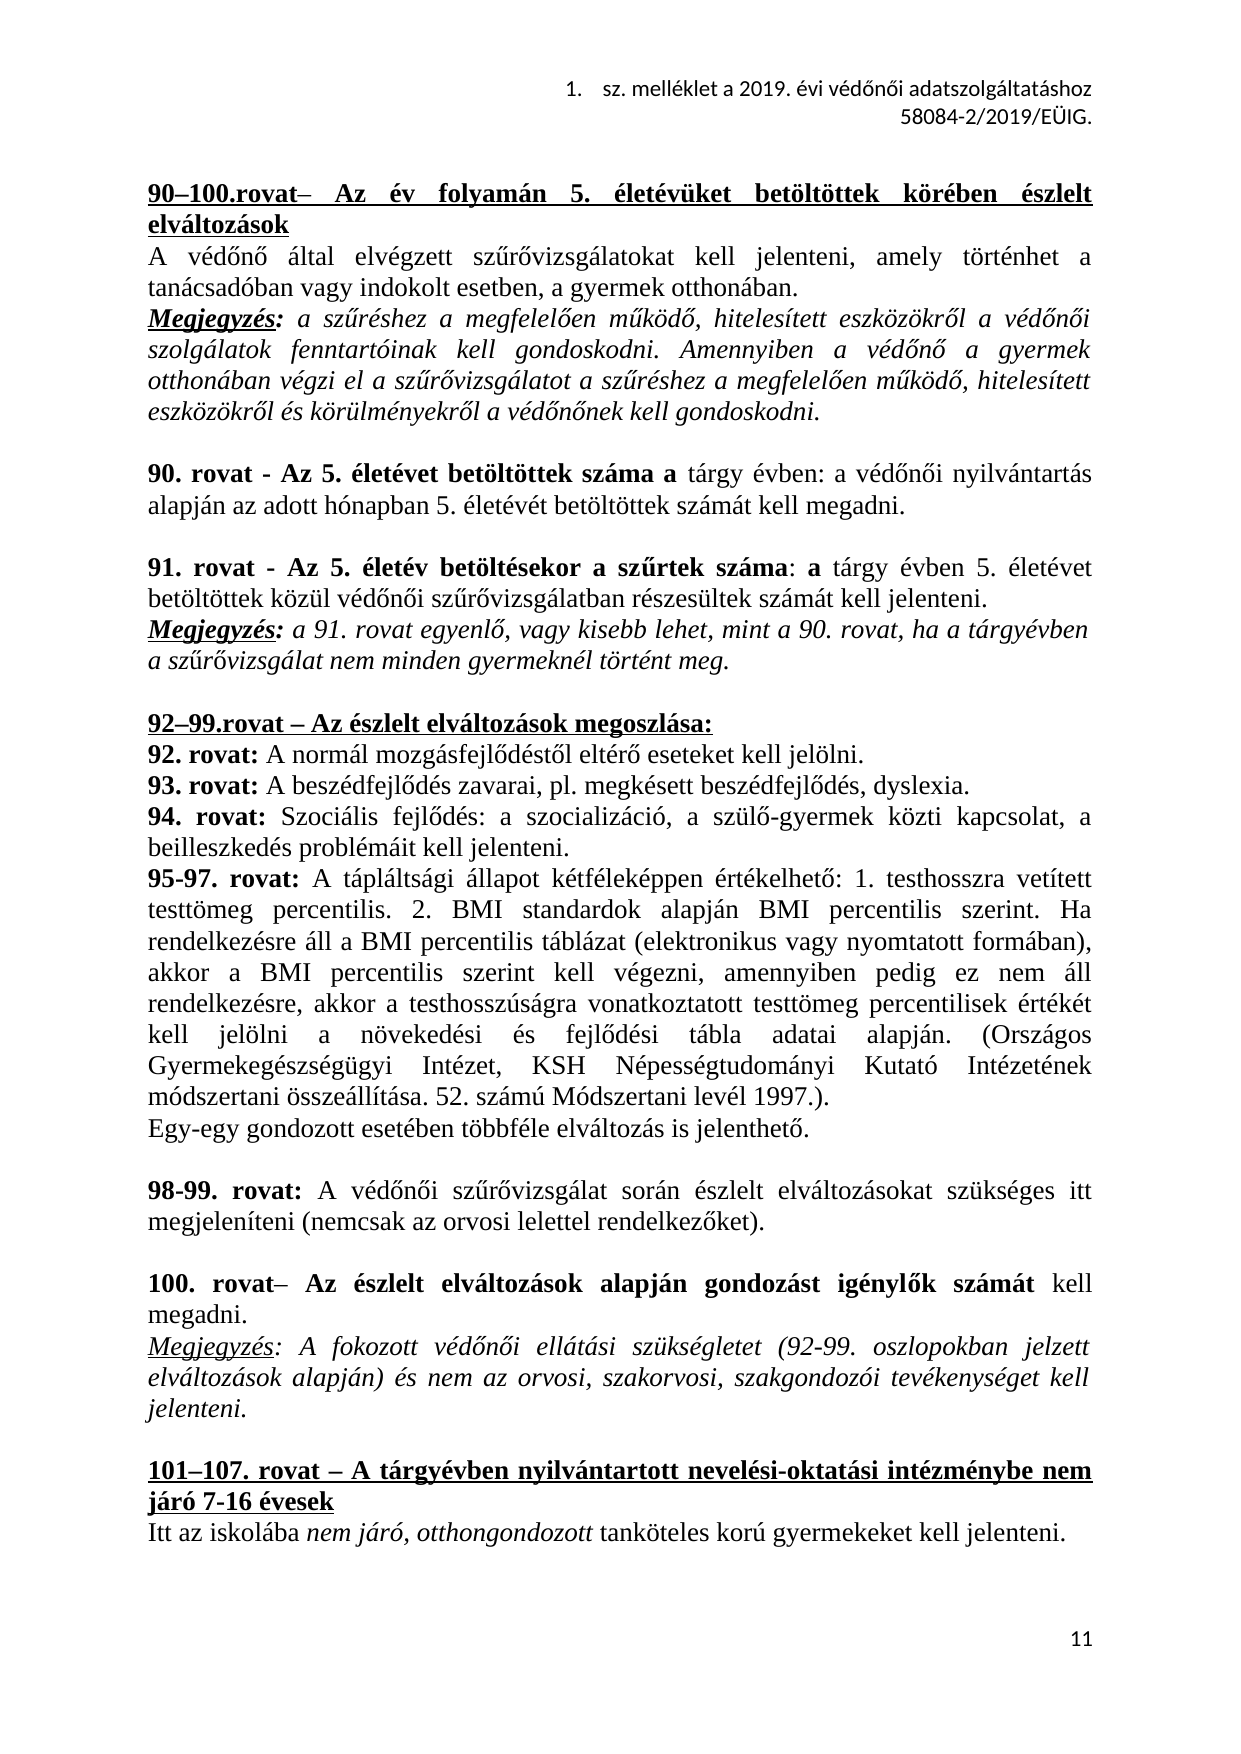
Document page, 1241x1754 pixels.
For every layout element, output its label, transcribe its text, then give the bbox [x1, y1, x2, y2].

text 95-97. rovat: A tápláltsági állapot kétféleképpen értékelhető: 1. testhosszra vetített testtömeg percentilis. 2. BMI standardok alapján BMI percentilis szerint. Ha rendelkezésre áll a BMI percentilis táblázat (elektronikus vagy nyomtatott formában), akkor a BMI percentilis szerint kell végezni, amennyiben pedig ez nem áll rendelkezésre, akkor a testhosszúságra vonatkoztatott testtömeg percentilisek értékét kell jelölni a növekedési és fejlődési tábla adatai alapján. (Országos Gyermekegészségügyi Intézet, KSH Népességtudományi Kutató Intézetének módszertani összeállítása. 52. számú Módszertani levél 1997.). [148, 862, 1093, 1112]
text Itt az iskolába nem járó, otthongondozott tanköteles korú gyermekeket kell jelenteni. [148, 1517, 1093, 1548]
text 92. rovat: A normál mozgásfejlődéstől eltérő eseteket kell jelölni. [148, 738, 1093, 769]
text 98-99. rovat: A védőnői szűrővizsgálat során észlelt elváltozásokat szükséges itt megjeleníteni (nemcsak az orvosi lelettel rendelkezőket). [148, 1174, 1093, 1236]
text Megjegyzés: a 91. rovat egyenlő, vagy kisebb lehet, mint a 90. rovat, ha a tárgyévben a szűrővizsgálat nem minden gyermeknél történt meg. [148, 613, 1093, 676]
text Megjegyzés: a szűréshez a megfelelően működő, hitelesített eszközökről a védőnői szolgálatok fenntartóinak kell gondoskodni. Amennyiben a védőnő a gyermek otthonában végzi el a szűrővizsgálatot a szűréshez a megfelelően működő, hitelesített eszközökről és körülményekről a védőnőnek kell gondoskodni. [148, 302, 1093, 426]
text 101–107. rovat – A tárgyévben nyilvántartott nevelési-oktatási intézménybe nem járó 7-16 évesek [148, 1483, 1093, 1517]
text 94. rovat: Szociális fejlődés: a szocializáció, a szülő-gyermek közti kapcsolat, a beilleszkedés problémáit kell jelenteni. [148, 800, 1093, 862]
text 100. rovat– Az észlelt elváltozások alapján gondozást igénylők számát kell megadni. [148, 1267, 1093, 1330]
text Megjegyzés: A fokozott védőnői ellátási szükségletet (92-99. oszlopokban jelzett elváltozások alapján) és nem az orvosi, szakorvosi, szakgondozói tevékenységet kell jelenteni. [148, 1330, 1093, 1423]
text Egy-egy gondozott esetében többféle elváltozás is jelenthető. [148, 1112, 1093, 1143]
text 92–99.rovat – Az észlelt elváltozások megoszlása: [148, 707, 1093, 738]
text 90–100.rovat– Az év folyamán 5. életévüket betöltöttek körében észlelt elváltozások [148, 177, 1093, 204]
text 90. rovat - Az 5. életévet betöltöttek száma a tárgy évben: a védőnői nyilvántartás alapján az adott hónapban 5. életévét betöltöttek számát kell megadni. [148, 458, 1093, 520]
text 91. rovat - Az 5. életév betöltésekor a szűrtek száma: a tárgy évben 5. életévet betöltöttek közül védőnői szűrővizsgálatban részesültek számát kell jelenteni. [148, 551, 1093, 613]
text A védőnő által elvégzett szűrővizsgálatokat kell jelenteni, amely történhet a tanácsadóban vagy indokolt esetben, a gyermek otthonában. [148, 239, 1093, 302]
text 101–107. rovat – A tárgyévben nyilvántartott nevelési-oktatási intézménybe nem járó 7-16 évesek [148, 1454, 1093, 1481]
text 90–100.rovat– Az év folyamán 5. életévüket betöltöttek körében észlelt elváltozások [148, 206, 1093, 239]
text 93. rovat: A beszédfejlődés zavarai, pl. megkésett beszédfejlődés, dyslexia. [148, 769, 1093, 800]
